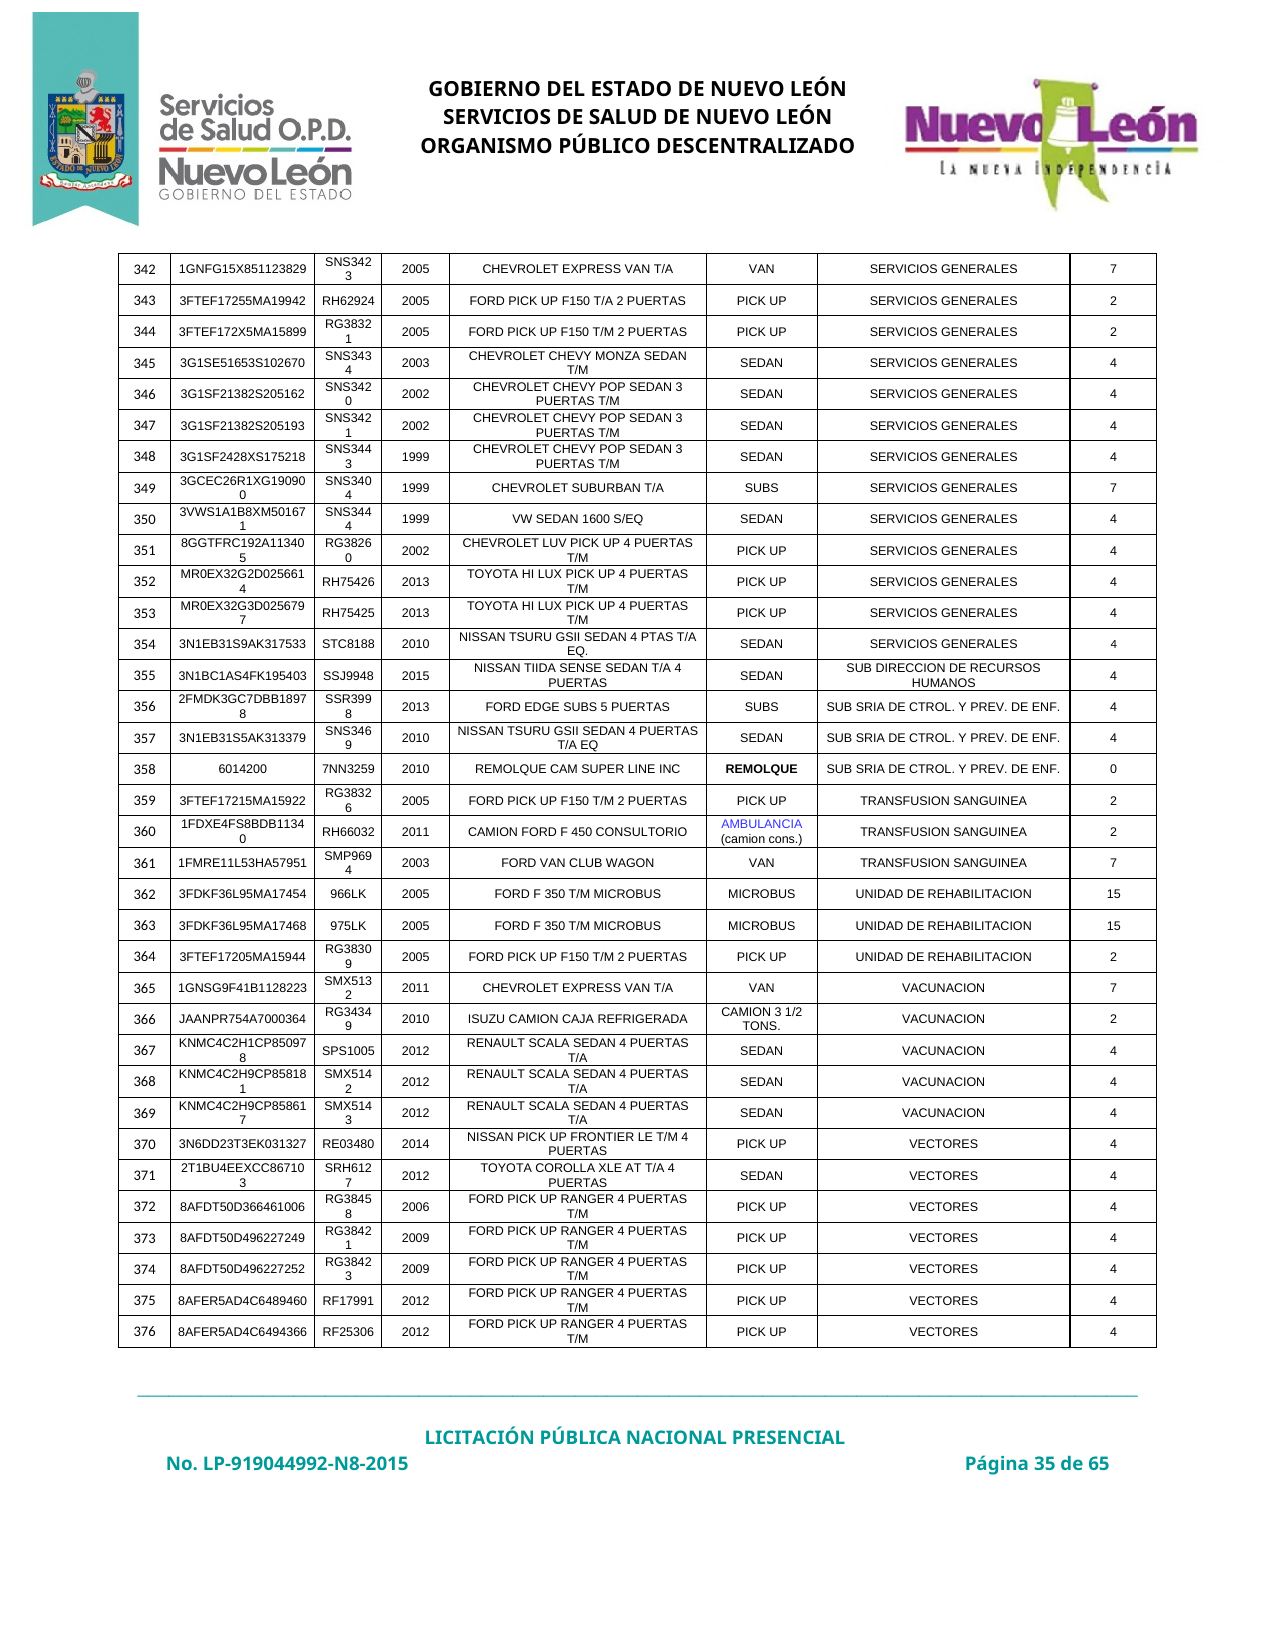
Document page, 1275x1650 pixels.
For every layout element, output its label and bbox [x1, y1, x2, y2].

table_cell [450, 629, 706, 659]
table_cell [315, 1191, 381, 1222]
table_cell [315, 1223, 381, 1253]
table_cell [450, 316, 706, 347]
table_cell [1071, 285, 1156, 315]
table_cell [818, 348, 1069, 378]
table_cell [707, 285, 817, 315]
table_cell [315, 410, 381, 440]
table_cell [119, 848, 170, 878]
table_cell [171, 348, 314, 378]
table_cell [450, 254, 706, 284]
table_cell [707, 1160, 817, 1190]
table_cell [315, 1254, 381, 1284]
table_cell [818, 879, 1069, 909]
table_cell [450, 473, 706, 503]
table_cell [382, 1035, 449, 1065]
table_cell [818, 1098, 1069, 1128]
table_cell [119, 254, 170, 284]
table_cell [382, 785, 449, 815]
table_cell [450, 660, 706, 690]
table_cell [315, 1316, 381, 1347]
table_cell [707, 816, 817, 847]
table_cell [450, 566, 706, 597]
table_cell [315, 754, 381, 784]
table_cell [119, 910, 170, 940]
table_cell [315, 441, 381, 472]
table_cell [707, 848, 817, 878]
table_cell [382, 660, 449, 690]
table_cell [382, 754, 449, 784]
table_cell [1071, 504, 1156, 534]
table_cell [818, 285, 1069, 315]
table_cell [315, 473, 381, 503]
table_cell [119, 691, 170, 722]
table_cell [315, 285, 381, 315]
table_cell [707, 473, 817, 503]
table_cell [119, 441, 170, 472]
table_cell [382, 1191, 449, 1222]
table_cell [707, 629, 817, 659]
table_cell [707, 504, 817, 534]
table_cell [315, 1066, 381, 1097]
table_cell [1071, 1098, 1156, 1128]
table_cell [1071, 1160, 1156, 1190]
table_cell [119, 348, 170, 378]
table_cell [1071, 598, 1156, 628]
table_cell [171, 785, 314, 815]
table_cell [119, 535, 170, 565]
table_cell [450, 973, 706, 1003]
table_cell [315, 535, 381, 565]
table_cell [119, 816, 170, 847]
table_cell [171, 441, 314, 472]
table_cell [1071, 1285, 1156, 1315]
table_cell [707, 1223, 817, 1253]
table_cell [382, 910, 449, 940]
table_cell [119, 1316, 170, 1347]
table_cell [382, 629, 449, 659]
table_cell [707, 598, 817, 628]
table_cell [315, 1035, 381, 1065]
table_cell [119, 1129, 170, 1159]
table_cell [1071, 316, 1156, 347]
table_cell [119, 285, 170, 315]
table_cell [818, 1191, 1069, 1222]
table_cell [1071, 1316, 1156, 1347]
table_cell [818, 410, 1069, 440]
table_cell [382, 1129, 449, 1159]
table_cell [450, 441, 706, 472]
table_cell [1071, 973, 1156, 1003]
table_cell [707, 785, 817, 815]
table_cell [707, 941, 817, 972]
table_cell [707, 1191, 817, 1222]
picture [3, 12, 1229, 238]
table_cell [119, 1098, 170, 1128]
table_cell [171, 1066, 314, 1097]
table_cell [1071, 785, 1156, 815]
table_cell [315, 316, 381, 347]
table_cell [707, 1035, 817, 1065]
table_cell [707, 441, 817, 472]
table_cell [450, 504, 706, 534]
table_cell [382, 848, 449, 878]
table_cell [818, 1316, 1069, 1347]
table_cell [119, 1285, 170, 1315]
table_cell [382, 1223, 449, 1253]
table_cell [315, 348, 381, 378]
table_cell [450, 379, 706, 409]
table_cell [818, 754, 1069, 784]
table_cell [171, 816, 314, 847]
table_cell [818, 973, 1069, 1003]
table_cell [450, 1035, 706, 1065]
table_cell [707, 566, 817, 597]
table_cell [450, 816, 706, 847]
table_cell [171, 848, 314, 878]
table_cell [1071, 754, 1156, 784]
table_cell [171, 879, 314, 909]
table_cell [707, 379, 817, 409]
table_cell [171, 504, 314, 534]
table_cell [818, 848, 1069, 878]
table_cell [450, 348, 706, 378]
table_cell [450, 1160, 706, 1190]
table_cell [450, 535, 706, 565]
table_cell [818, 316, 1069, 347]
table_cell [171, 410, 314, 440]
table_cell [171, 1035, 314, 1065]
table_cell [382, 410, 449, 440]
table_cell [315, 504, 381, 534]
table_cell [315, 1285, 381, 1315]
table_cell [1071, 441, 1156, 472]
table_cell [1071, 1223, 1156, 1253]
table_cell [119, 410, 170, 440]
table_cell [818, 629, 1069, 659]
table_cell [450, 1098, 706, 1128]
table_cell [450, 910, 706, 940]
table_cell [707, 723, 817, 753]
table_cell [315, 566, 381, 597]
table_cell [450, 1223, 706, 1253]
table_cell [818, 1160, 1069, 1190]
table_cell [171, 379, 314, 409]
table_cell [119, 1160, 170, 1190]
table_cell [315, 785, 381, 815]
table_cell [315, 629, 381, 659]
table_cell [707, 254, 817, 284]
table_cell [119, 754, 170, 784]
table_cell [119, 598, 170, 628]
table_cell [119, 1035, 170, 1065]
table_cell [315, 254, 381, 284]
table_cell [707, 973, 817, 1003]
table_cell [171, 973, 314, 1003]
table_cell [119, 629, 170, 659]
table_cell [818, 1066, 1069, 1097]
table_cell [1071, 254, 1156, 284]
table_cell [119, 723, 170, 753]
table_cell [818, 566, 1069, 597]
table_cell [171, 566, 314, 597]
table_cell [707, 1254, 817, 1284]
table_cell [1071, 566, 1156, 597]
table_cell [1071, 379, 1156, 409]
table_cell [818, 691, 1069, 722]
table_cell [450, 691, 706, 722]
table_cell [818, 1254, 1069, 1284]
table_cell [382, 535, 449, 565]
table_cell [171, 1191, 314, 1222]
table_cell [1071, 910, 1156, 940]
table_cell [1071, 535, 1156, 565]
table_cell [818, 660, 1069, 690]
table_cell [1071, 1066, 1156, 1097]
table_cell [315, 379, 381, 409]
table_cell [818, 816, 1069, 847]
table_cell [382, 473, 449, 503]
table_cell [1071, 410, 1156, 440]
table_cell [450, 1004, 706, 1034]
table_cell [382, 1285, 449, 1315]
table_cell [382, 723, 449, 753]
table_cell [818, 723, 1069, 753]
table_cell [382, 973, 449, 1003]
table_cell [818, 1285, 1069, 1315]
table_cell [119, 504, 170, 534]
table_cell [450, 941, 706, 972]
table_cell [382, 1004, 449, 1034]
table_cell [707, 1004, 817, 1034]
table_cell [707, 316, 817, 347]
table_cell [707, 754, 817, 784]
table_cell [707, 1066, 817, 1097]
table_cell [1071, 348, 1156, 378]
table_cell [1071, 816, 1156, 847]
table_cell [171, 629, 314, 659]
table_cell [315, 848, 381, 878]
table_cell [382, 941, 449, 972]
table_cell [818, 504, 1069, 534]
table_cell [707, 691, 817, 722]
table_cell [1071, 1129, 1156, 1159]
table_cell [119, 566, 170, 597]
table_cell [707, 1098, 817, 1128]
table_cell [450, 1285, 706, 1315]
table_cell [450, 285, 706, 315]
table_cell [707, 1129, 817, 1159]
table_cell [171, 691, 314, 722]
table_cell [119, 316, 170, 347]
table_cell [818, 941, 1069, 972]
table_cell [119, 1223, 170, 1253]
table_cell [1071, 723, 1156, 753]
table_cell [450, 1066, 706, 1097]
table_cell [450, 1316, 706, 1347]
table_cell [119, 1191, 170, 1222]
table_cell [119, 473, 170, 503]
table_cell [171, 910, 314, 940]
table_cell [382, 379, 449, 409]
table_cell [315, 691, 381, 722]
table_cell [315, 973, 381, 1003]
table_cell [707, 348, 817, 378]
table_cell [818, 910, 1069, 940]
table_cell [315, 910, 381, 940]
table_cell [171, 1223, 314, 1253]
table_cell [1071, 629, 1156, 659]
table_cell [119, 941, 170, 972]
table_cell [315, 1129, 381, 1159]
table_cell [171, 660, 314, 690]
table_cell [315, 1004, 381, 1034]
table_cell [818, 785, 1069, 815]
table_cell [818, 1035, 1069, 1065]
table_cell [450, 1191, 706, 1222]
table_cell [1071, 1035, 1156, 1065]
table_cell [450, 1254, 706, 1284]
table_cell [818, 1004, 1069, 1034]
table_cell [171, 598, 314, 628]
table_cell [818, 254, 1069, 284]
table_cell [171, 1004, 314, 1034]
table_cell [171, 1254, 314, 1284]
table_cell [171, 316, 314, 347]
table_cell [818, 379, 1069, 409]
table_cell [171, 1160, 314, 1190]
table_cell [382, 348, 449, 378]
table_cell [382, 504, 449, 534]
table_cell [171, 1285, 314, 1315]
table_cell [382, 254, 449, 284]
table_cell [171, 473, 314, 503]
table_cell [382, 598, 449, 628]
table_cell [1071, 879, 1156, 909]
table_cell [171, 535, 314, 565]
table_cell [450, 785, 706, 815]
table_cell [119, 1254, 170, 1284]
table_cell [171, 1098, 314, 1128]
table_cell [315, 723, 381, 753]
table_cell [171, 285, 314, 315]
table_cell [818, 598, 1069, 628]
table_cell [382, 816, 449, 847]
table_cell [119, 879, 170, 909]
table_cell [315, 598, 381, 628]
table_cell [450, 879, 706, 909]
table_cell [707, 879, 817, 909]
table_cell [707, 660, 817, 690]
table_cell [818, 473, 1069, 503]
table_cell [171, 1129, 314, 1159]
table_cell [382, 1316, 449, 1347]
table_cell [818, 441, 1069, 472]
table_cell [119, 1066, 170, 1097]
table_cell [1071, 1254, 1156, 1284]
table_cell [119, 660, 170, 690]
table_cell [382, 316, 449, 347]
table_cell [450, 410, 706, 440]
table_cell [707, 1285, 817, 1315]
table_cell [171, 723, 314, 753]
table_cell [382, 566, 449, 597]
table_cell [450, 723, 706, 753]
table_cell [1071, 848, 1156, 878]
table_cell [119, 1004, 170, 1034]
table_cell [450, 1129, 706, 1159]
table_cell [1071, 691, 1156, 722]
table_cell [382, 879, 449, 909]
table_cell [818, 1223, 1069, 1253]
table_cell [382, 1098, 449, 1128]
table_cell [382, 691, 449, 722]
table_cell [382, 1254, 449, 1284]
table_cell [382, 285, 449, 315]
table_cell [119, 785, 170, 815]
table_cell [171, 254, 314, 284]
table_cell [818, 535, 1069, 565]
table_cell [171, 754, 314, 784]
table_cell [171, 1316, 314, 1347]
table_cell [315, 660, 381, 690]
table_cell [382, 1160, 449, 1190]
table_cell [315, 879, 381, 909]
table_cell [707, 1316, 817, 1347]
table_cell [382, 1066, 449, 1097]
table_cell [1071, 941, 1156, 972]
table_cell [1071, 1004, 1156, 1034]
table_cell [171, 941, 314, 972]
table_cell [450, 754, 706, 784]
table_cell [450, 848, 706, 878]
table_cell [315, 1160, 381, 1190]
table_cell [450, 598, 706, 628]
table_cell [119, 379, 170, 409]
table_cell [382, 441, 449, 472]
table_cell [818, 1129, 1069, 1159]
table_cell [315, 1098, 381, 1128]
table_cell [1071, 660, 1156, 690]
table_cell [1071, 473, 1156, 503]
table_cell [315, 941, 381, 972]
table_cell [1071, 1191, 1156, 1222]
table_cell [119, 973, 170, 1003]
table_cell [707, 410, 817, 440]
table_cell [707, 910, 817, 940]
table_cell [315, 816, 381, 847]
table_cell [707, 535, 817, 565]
